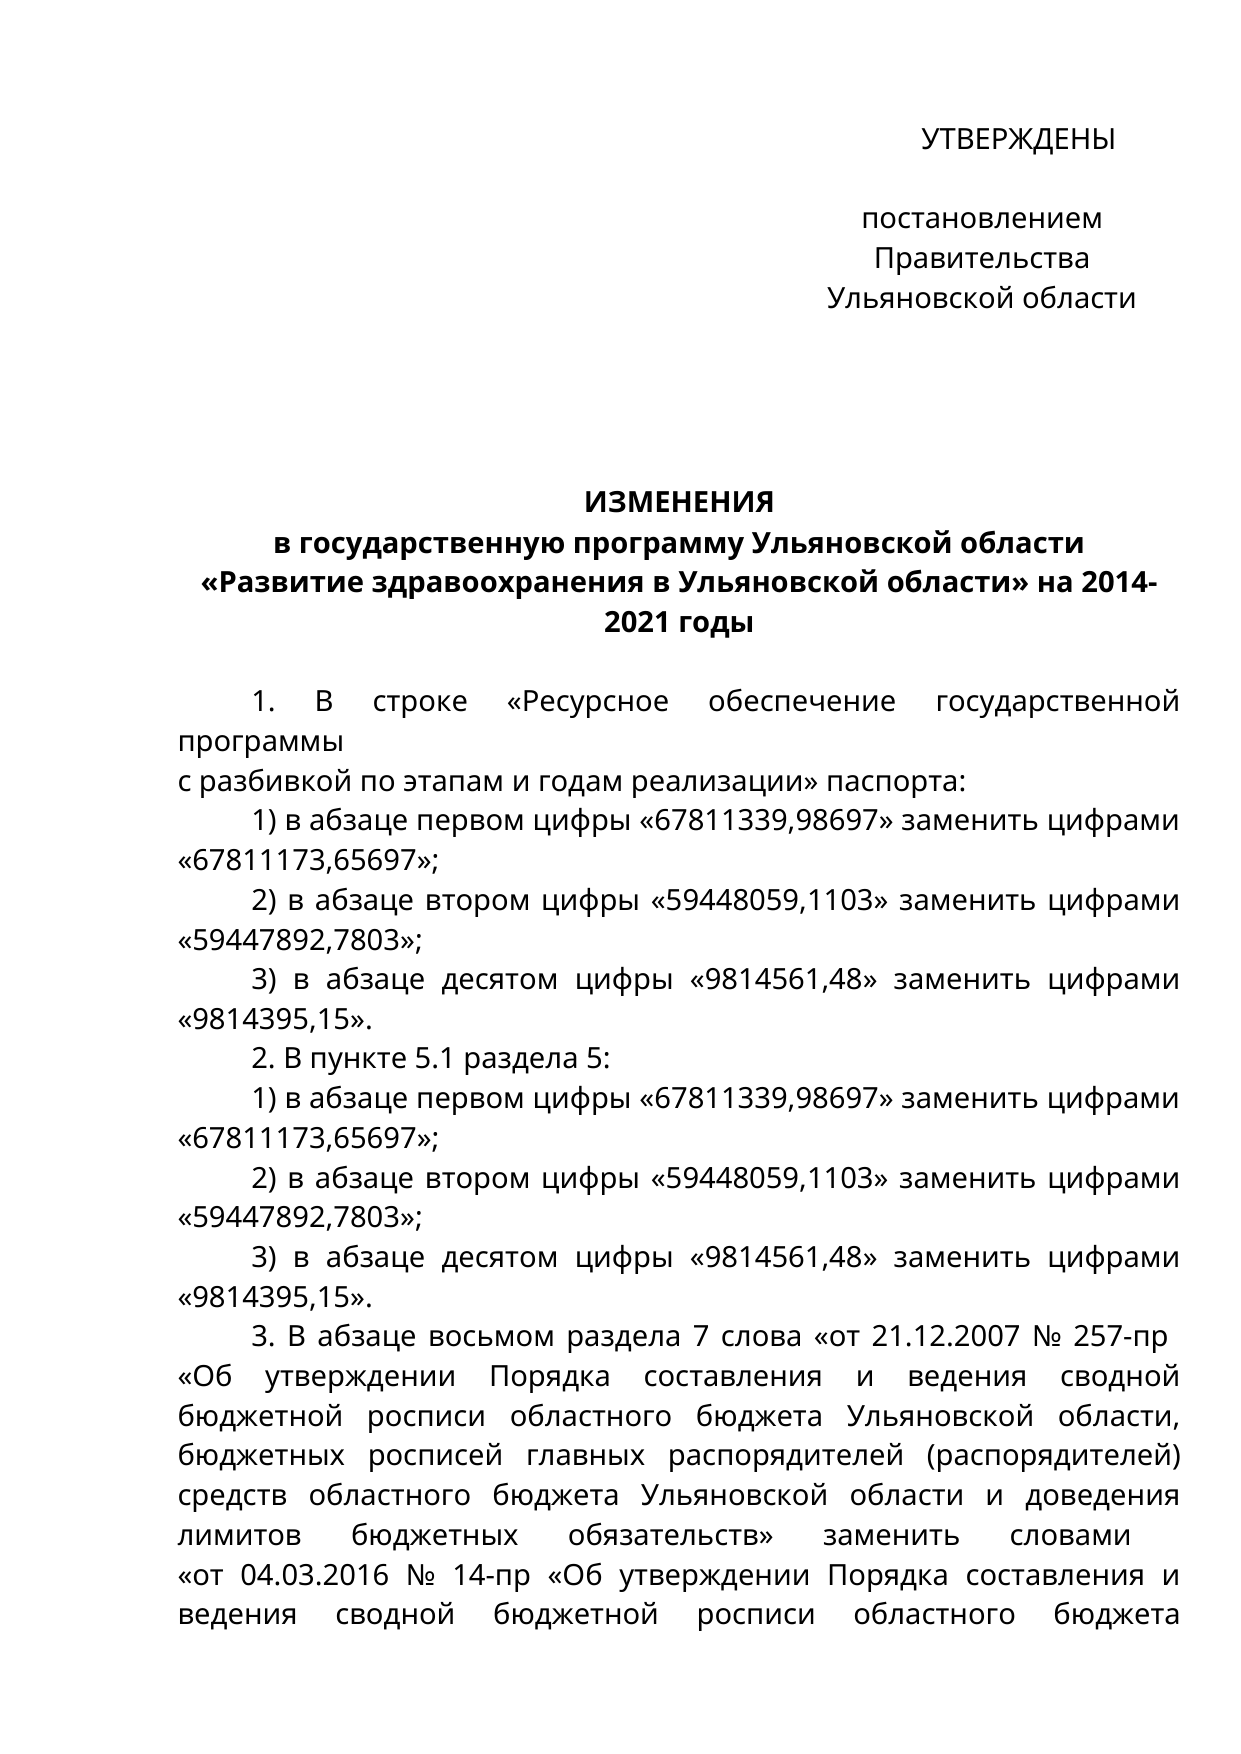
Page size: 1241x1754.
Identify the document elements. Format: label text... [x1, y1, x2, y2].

text «Развитие здравоохранения в Ульяновской области» на 2014-2021 годы [177, 562, 1181, 641]
text 1) в абзаце первом цифры «67811339,98697» заменить цифрами «67811173,65697»; [177, 800, 1181, 879]
text 1. В строке «Ресурсное обеспечение государственной программы с разбивкой по этапам и годам реализации» паспорта: [177, 681, 1181, 800]
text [177, 1316, 1181, 1633]
text Ульяновской области [783, 277, 1181, 317]
text постановлением Правительства [783, 197, 1181, 277]
text ИЗМЕНЕНИЯ [177, 481, 1181, 521]
text 2) в абзаце втором цифры «59448059,1103» заменить цифрами «59447892,7803»; [177, 1157, 1181, 1236]
text 3) в абзаце десятом цифры «9814561,48» заменить цифрами «9814395,15». [177, 1236, 1181, 1316]
text в государственную программу Ульяновской области [177, 522, 1181, 562]
text 2) в абзаце втором цифры «59448059,1103» заменить цифрами «59447892,7803»; [177, 879, 1181, 958]
text 1) в абзаце первом цифры «67811339,98697» заменить цифрами «67811173,65697»; [177, 1077, 1181, 1157]
text 2. В пункте 5.1 раздела 5: [177, 1038, 1181, 1077]
text УТВЕРЖДЕНЫ [783, 118, 1181, 158]
text 3) в абзаце десятом цифры «9814561,48» заменить цифрами «9814395,15». [177, 958, 1181, 1038]
